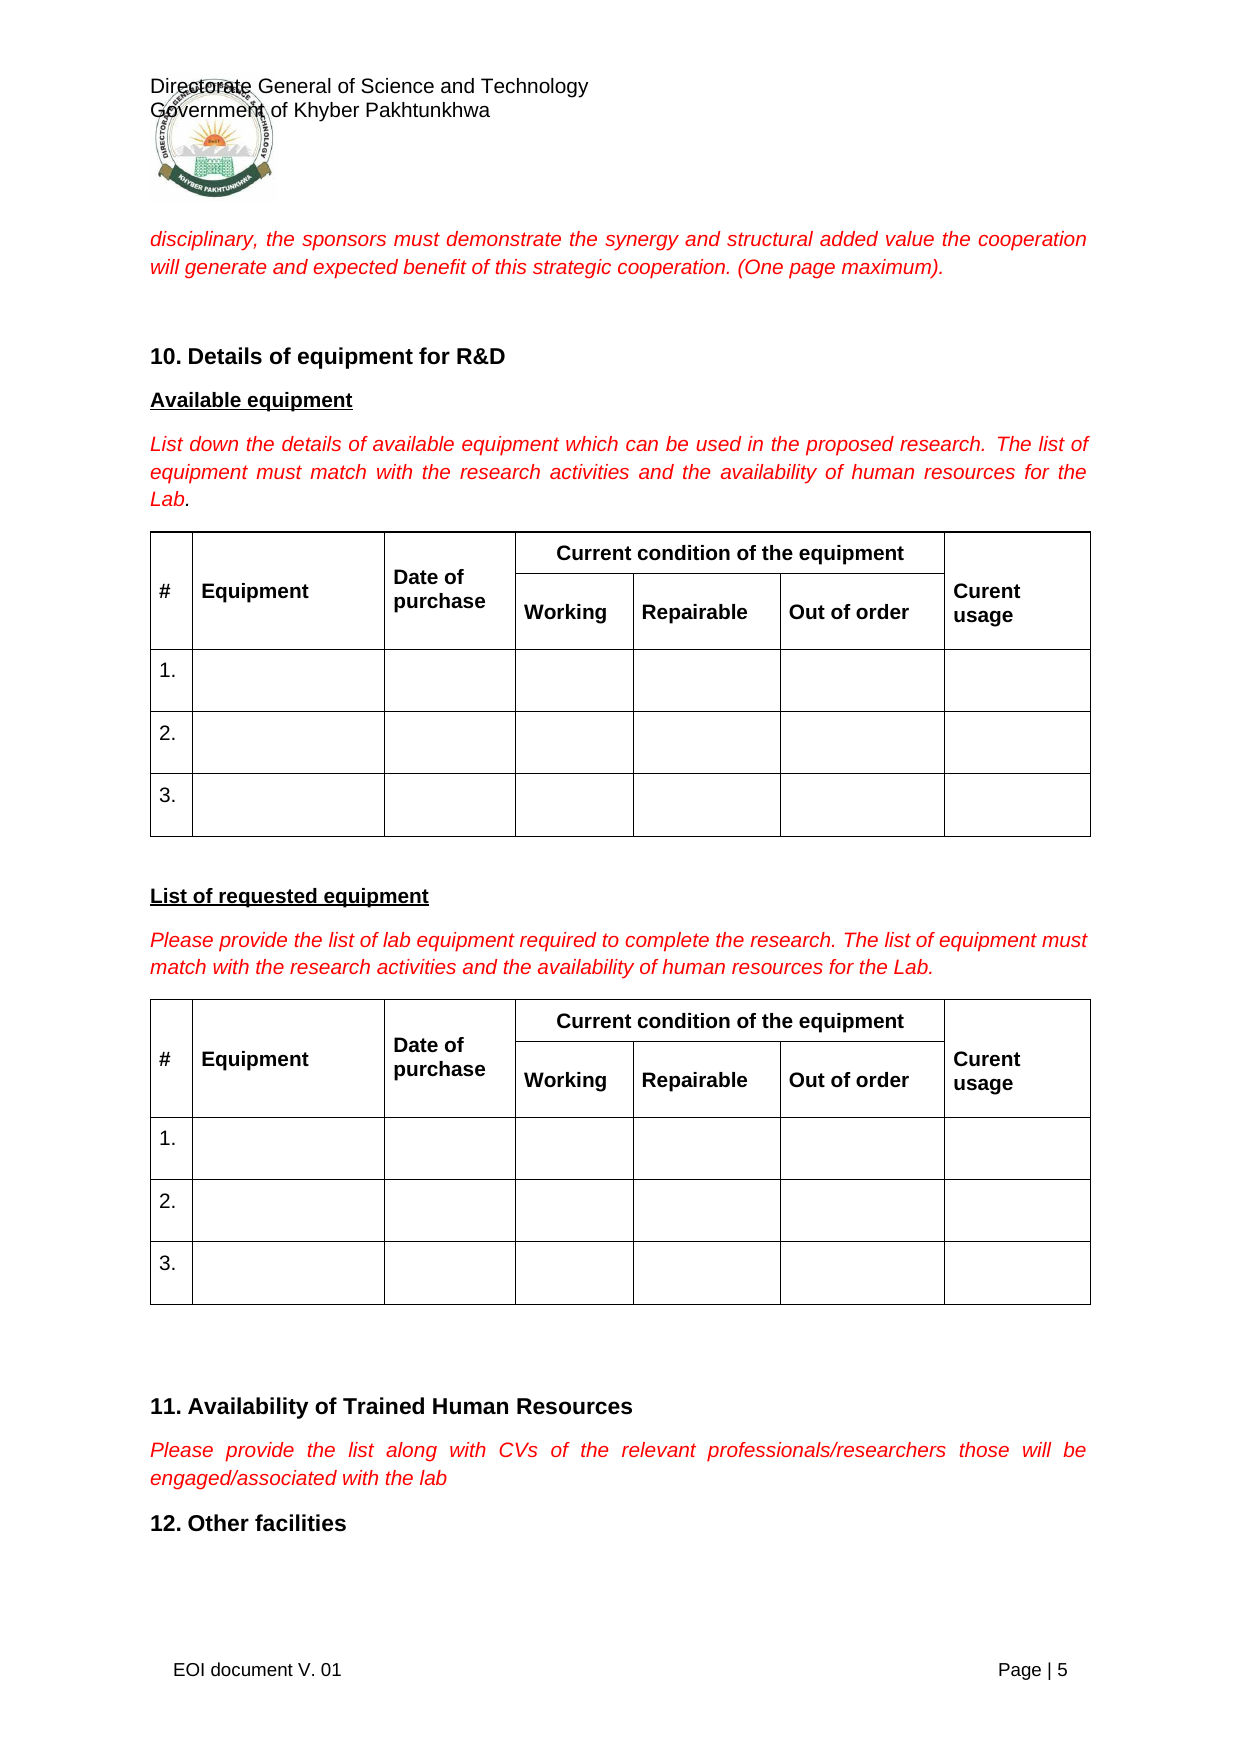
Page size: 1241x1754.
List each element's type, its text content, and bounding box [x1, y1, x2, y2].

table_cell [781, 774, 944, 836]
text Please provide the list of lab equipment required to complete the research. The list of equipment must match with the research activities and the availability of human resources for the Lab. [150, 928, 1090, 979]
picture [150, 73, 279, 202]
table_header Equipment [193, 533, 384, 649]
table_cell [781, 1118, 944, 1179]
table_cell Working [516, 574, 633, 649]
text Please provide the list along with CVs of the relevant professionals/researchers those will be engaged/associated with the lab [150, 1438, 1090, 1489]
table_cell 2. [151, 712, 192, 773]
table_cell [634, 1242, 780, 1303]
table_cell [516, 712, 633, 773]
table_cell [945, 650, 1090, 711]
table_cell [193, 650, 384, 711]
table_cell [385, 774, 515, 836]
table_cell [634, 1118, 780, 1179]
table_cell [193, 1118, 384, 1179]
table_cell [945, 1242, 1090, 1303]
table_cell [945, 774, 1090, 836]
table_cell [193, 1180, 384, 1241]
table_cell [193, 774, 384, 836]
table_header # [151, 1000, 192, 1117]
table_cell [945, 1118, 1090, 1179]
table_header Curent usage [945, 533, 1090, 649]
table_cell [516, 774, 633, 836]
table_cell [385, 1118, 515, 1179]
table_cell [781, 1180, 944, 1241]
table_cell [945, 1180, 1090, 1241]
text Available equipment [150, 388, 1090, 412]
table_cell Repairable [634, 1042, 780, 1117]
table_header Equipment [193, 1000, 384, 1117]
picture [273, 107, 279, 116]
table_cell [634, 650, 780, 711]
table_cell [781, 1242, 944, 1303]
table_cell [193, 1242, 384, 1303]
table_header # [151, 533, 192, 649]
table_cell [385, 1242, 515, 1303]
table_cell Working [516, 1042, 633, 1117]
table_cell [945, 712, 1090, 773]
table_cell [634, 1180, 780, 1241]
table_cell Out of order [781, 574, 944, 649]
table_cell [193, 712, 384, 773]
table_cell [634, 774, 780, 836]
table_header Current condition of the equipment [516, 1000, 944, 1041]
table_cell [516, 650, 633, 711]
table_cell [634, 712, 780, 773]
table_cell [516, 1180, 633, 1241]
table_header Date of purchase [385, 533, 515, 649]
table_cell 3. [151, 774, 192, 836]
list Details of equipment for R&D [150, 343, 1090, 369]
table_cell Out of order [781, 1042, 944, 1117]
table_header Date of purchase [385, 1000, 515, 1117]
table_cell Repairable [634, 574, 780, 649]
table_cell [516, 1242, 633, 1303]
table_cell 1. [151, 650, 192, 711]
table_cell [385, 712, 515, 773]
list Other facilities [150, 1509, 1090, 1536]
table_header Current condition of the equipment [516, 533, 944, 573]
list Availability of Trained Human Resources [150, 1393, 1090, 1419]
table_cell [781, 712, 944, 773]
table_header Curent usage [945, 1000, 1090, 1117]
table_cell [516, 1118, 633, 1179]
table_cell 2. [151, 1180, 192, 1241]
text List of requested equipment [150, 883, 1090, 907]
table_cell [385, 650, 515, 711]
table_cell 3. [151, 1242, 192, 1303]
table_cell 1. [151, 1118, 192, 1179]
table_cell [781, 650, 944, 711]
text List down the details of available equipment which can be used in the proposed research. The list of equipment must match with the research activities and the availability of human resources for the Lab. [150, 432, 1090, 511]
table_cell [385, 1180, 515, 1241]
